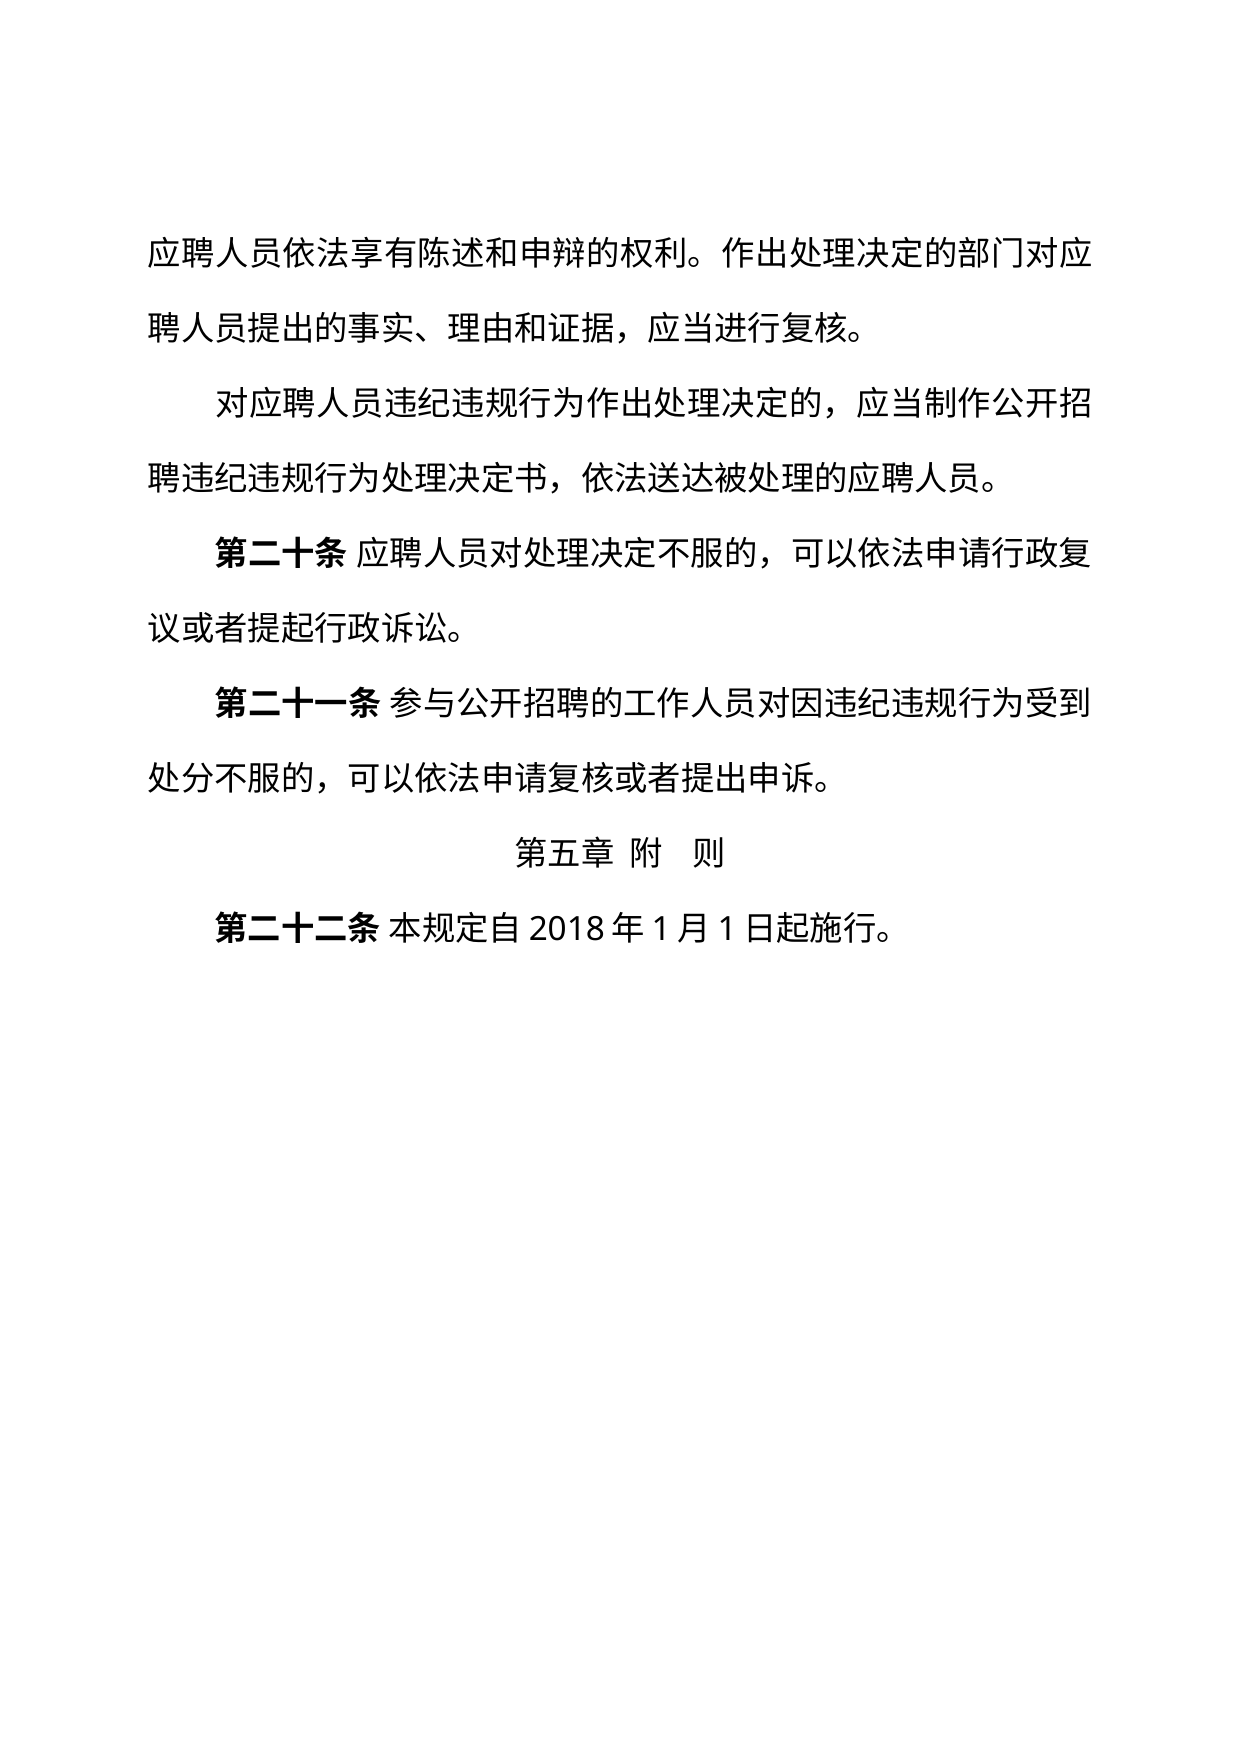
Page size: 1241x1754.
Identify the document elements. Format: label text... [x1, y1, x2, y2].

text 第五章 附 则 [148, 814, 1092, 889]
text 第二十一条 参与公开招聘的工作人员对因违纪违规行为受到处分不服的，可以依法申请复核或者提出申诉。 [148, 664, 1092, 814]
text 第二十二条 本规定自2018年1月1日起施行。 [148, 889, 1092, 964]
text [148, 214, 1092, 364]
text 第二十条 应聘人员对处理决定不服的，可以依法申请行政复议或者提起行政诉讼。 [148, 514, 1092, 664]
text 对应聘人员违纪违规行为作出处理决定的，应当制作公开招聘违纪违规行为处理决定书，依法送达被处理的应聘人员。 [148, 364, 1092, 514]
